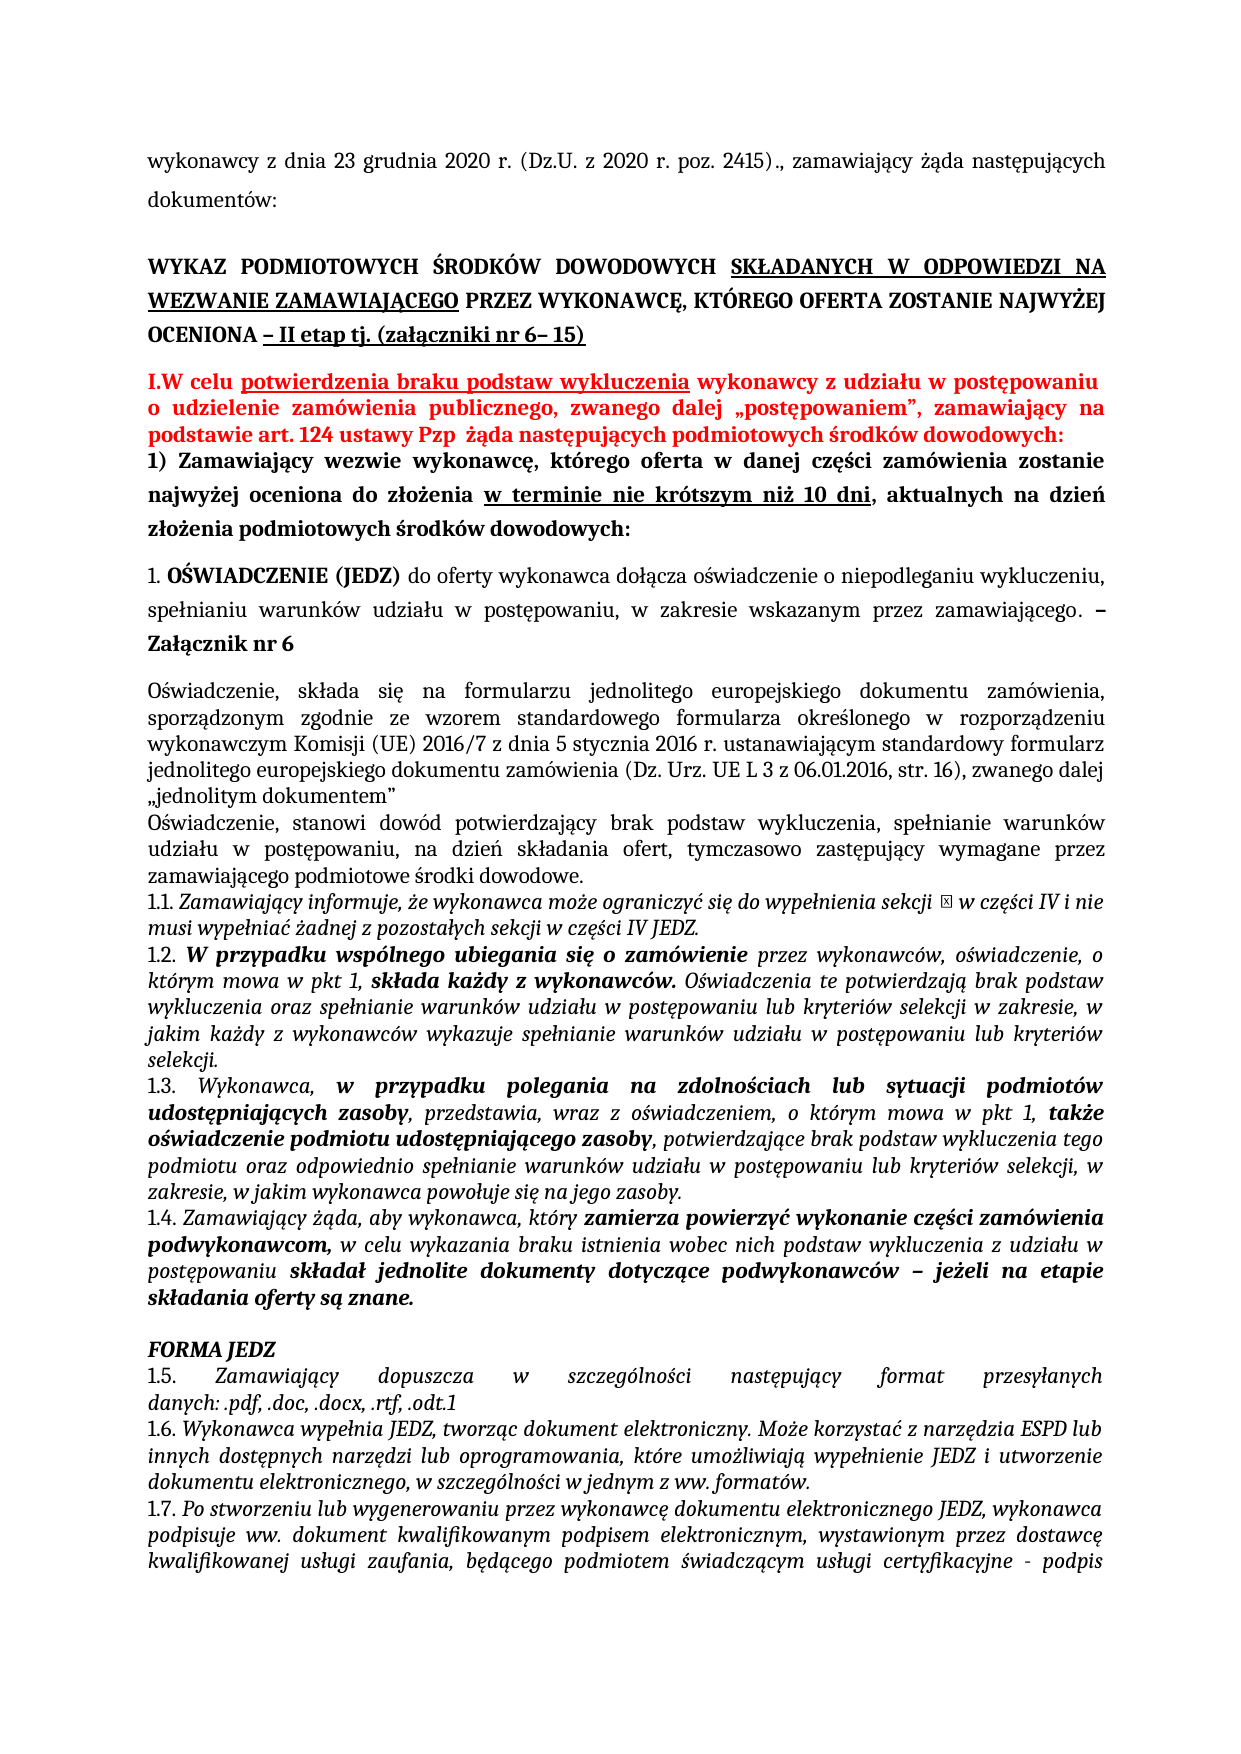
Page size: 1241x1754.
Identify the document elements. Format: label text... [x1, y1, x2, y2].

text 1.4. Zamawiający żąda, aby wykonawca, który zamierza powierzyć wykonanie części zamówienia podwykonawcom, w celu wykazania braku istnienia wobec nich podstaw wykluczenia z udziału w postępowaniu składał jednolite dokumenty dotyczące podwykonawców – jeżeli na etapie składania oferty są znane. [148, 1205, 1106, 1311]
text Oświadczenie, składa się na formularzu jednolitego europejskiego dokumentu zamówienia, sporządzonym zgodnie ze wzorem standardowego formularza określonego w rozporządzeniu wykonawczym Komisji (UE) 2016/7 z dnia 5 stycznia 2016 r. ustanawiającym standardowy formularz jednolitego europejskiego dokumentu zamówienia (Dz. Urz. UE L 3 z 06.01.2016, str. 16), zwanego dalej „jednolitym dokumentem” [148, 678, 1106, 810]
text Oświadczenie, stanowi dowód potwierdzający brak podstaw wykluczenia, spełnianie warunków udziału w postępowaniu, na dzień składania ofert, tymczasowo zastępujący wymagane przez zamawiającego podmiotowe środki dowodowe. [148, 810, 1106, 889]
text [148, 148, 1106, 213]
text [148, 1495, 1106, 1574]
text I.W celu potwierdzenia braku podstaw wykluczenia wykonawcy z udziału w postępowaniu o udzielenie zamówienia publicznego, zwanego dalej „postępowaniem”, zamawiający na podstawie art. 124 ustawy Pzp żąda następujących podmiotowych środków dowodowych: [148, 369, 1106, 448]
text WYKAZ PODMIOTOWYCH ŚRODKÓW DOWODOWYCH SKŁADANYCH W ODPOWIEDZI NA WEZWANIE ZAMAWIAJĄCEGO PRZEZ WYKONAWCĘ, KTÓREGO OFERTA ZOSTANIE NAJWYŻEJ OCENIONA – II etap tj. (załączniki nr 6– 15) [148, 254, 1106, 348]
text 1) Zamawiający wezwie wykonawcę, którego oferta w danej części zamówienia zostanie najwyżej oceniona do złożenia w terminie nie krótszym niż 10 dni, aktualnych na dzień złożenia podmiotowych środków dowodowych: [148, 448, 1106, 543]
text FORMA JEDZ [148, 1337, 1106, 1363]
text 1.6. Wykonawca wypełnia JEDZ, tworząc dokument elektroniczny. Może korzystać z narzędzia ESPD lub innych dostępnych narzędzi lub oprogramowania, które umożliwiają wypełnienie JEDZ i utworzenie dokumentu elektronicznego, w szczególności w jednym z ww. formatów. [148, 1416, 1106, 1495]
text 1.1. Zamawiający informuje, że wykonawca może ograniczyć się do wypełnienia sekcji  w części IV i nie musi wypełniać żadnej z pozostałych sekcji w części IV JEDZ. [148, 889, 1106, 941]
text 1.3. Wykonawca, w przypadku polegania na zdolnościach lub sytuacji podmiotów udostępniających zasoby, przedstawia, wraz z oświadczeniem, o którym mowa w pkt 1, także oświadczenie podmiotu udostępniającego zasoby, potwierdzające brak podstaw wykluczenia tego podmiotu oraz odpowiednio spełnianie warunków udziału w postępowaniu lub kryteriów selekcji, w zakresie, w jakim wykonawca powołuje się na jego zasoby. [148, 1073, 1106, 1205]
text 1.5. Zamawiający dopuszcza w szczególności następujący format przesyłanych danych: .pdf, .doc, .docx, .rtf, .odt.1 [148, 1363, 1106, 1416]
text 1. OŚWIADCZENIE (JEDZ) do oferty wykonawca dołącza oświadczenie o niepodleganiu wykluczeniu, spełnianiu warunków udziału w postępowaniu, w zakresie wskazanym przez zamawiającego. – Załącznik nr 6 [148, 563, 1106, 658]
text 1.2. W przypadku wspólnego ubiegania się o zamówienie przez wykonawców, oświadczenie, o którym mowa w pkt 1, składa każdy z wykonawców. Oświadczenia te potwierdzają brak podstaw wykluczenia oraz spełnianie warunków udziału w postępowaniu lub kryteriów selekcji w zakresie, w jakim każdy z wykonawców wykazuje spełnianie warunków udziału w postępowaniu lub kryteriów selekcji. [148, 941, 1106, 1073]
